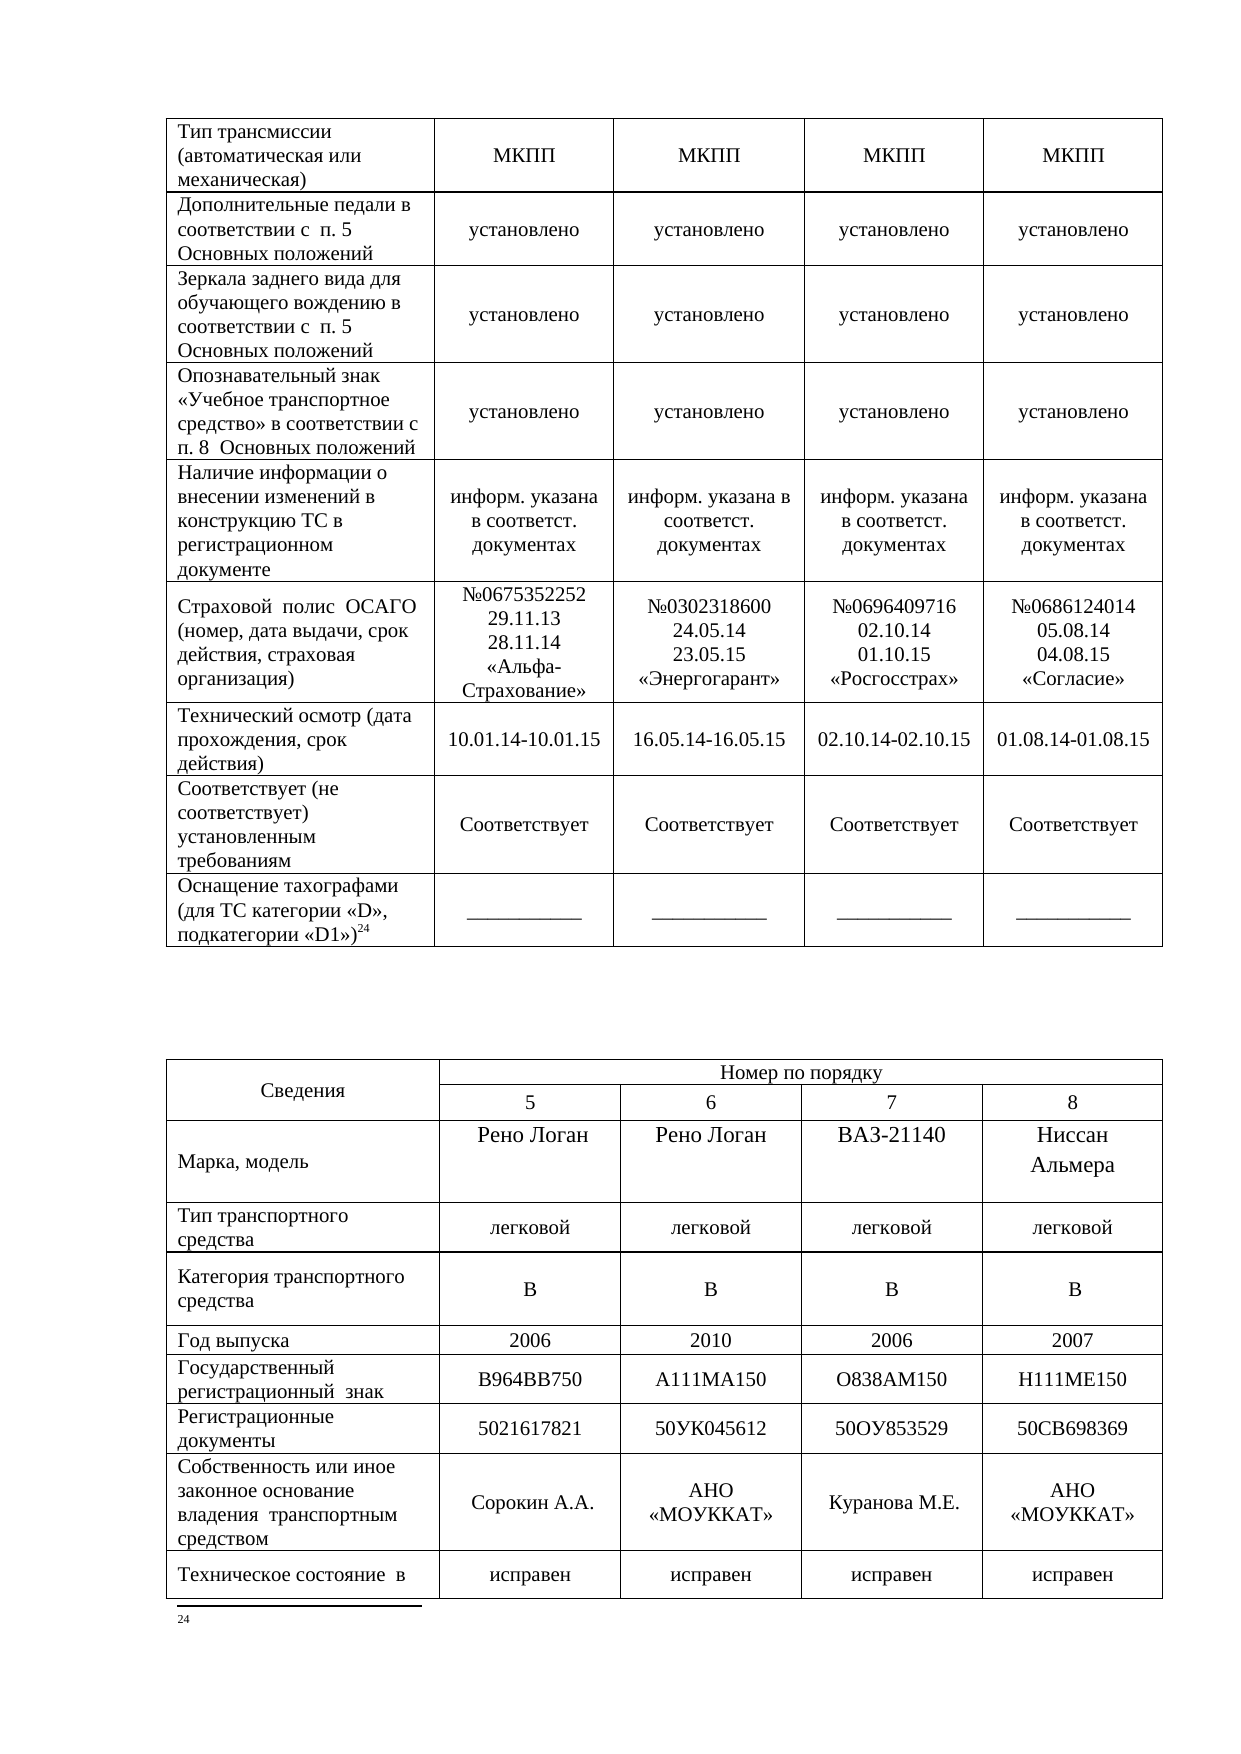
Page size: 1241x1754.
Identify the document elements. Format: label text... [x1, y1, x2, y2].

table_cell В964ВВ750 [440, 1355, 620, 1403]
table_cell легковой [802, 1203, 982, 1251]
table_cell МКПП [614, 119, 804, 191]
table_cell легковой [983, 1203, 1162, 1251]
table_cell Соответствует [435, 776, 613, 872]
table_cell АНО «МОУККАТ» [983, 1454, 1162, 1550]
table_cell Рено Логан [440, 1121, 620, 1202]
table_cell МКПП [984, 119, 1162, 191]
table_cell информ. указана в соответст. документах [805, 460, 983, 581]
table_cell Соответствует [984, 776, 1162, 872]
table_cell Н111МЕ150 [983, 1355, 1162, 1403]
table_cell 50СВ698369 [983, 1404, 1162, 1452]
table_cell 02.10.14-02.10.15 [805, 703, 983, 775]
table_cell установлено [435, 363, 613, 459]
table_cell установлено [984, 266, 1162, 362]
table_cell МКПП [435, 119, 613, 191]
table_cell 7 [802, 1085, 982, 1120]
table_cell Тип транспортного средства [167, 1203, 439, 1251]
table_header Сведения [167, 1060, 439, 1120]
table_cell №0696409716 02.10.14 01.10.15 «Росгосстрах» [805, 582, 983, 702]
table_cell №0686124014 05.08.14 04.08.15 «Согласие» [984, 582, 1162, 702]
table_header Номер по порядку [440, 1060, 1162, 1084]
table_cell исправен [983, 1551, 1162, 1598]
table_cell МКПП [805, 119, 983, 191]
table_cell Соответствует [614, 776, 804, 872]
table_cell установлено [435, 266, 613, 362]
table_cell В [621, 1253, 801, 1324]
table_cell Наличие информации о внесении изменений в конструкцию ТС в регистрационном документе [167, 460, 434, 581]
table_cell ___________ [435, 874, 613, 946]
table_cell 2006 [440, 1326, 620, 1354]
table_cell 10.01.14-10.01.15 [435, 703, 613, 775]
table_cell Технический осмотр (дата прохождения, срок действия) [167, 703, 434, 775]
table_cell установлено [805, 266, 983, 362]
table_cell Государственный регистрационный знак [167, 1355, 439, 1403]
table_cell 6 [621, 1085, 801, 1120]
table_cell 8 [983, 1085, 1162, 1120]
table_cell легковой [621, 1203, 801, 1251]
table_cell 2006 [802, 1326, 982, 1354]
table_cell информ. указана в соответст. документах [984, 460, 1162, 581]
table_cell АНО «МОУККАТ» [621, 1454, 801, 1550]
table_cell установлено [984, 193, 1162, 264]
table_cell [167, 1551, 439, 1598]
table_cell Ниссан Альмера [983, 1121, 1162, 1202]
table_cell информ. указана в соответст. документах [435, 460, 613, 581]
table_cell 01.08.14-01.08.15 [984, 703, 1162, 775]
table_cell 5021617821 [440, 1404, 620, 1452]
table_cell Собственность или иное законное основание владения транспортным средством [167, 1454, 439, 1550]
table_cell установлено [984, 363, 1162, 459]
table_cell ___________ [984, 874, 1162, 946]
table_cell установлено [805, 193, 983, 264]
table_cell 2007 [983, 1326, 1162, 1354]
table_cell установлено [614, 266, 804, 362]
table_cell А111МА150 [621, 1355, 801, 1403]
table_cell Соответствует (не соответствует) установленным требованиям [167, 776, 434, 872]
table_cell Дополнительные педали в соответствии с п. 5 Основных положений [167, 193, 434, 264]
table_cell исправен [802, 1551, 982, 1598]
table_cell 2010 [621, 1326, 801, 1354]
table_cell В [802, 1253, 982, 1324]
table_cell исправен [440, 1551, 620, 1598]
table_cell №0675352252 29.11.13 28.11.14 «Альфа-Страхование» [435, 582, 613, 702]
table_cell Соответствует [805, 776, 983, 872]
table_cell В [983, 1253, 1162, 1324]
table_cell Тип трансмиссии (автоматическая или механическая) [167, 119, 434, 191]
table_cell 50УК045612 [621, 1404, 801, 1452]
table_cell информ. указана в соответст. документах [614, 460, 804, 581]
table_cell Сорокин А.А. [440, 1454, 620, 1550]
table_cell 5 [440, 1085, 620, 1120]
table_cell ВАЗ-21140 [802, 1121, 982, 1202]
table_cell 16.05.14-16.05.15 [614, 703, 804, 775]
table_cell Регистрационные документы [167, 1404, 439, 1452]
table_cell Марка, модель [167, 1121, 439, 1202]
table_cell Категория транспортного средства [167, 1253, 439, 1324]
table_cell В [440, 1253, 620, 1324]
table_cell установлено [805, 363, 983, 459]
table_cell Страховой полис ОСАГО (номер, дата выдачи, срок действия, страховая организация) [167, 582, 434, 702]
table_cell О838АМ150 [802, 1355, 982, 1403]
table_cell установлено [614, 193, 804, 264]
table_cell легковой [440, 1203, 620, 1251]
table_cell ___________ [805, 874, 983, 946]
table_cell Оснащение тахографами (для ТС категории «D», подкатегории «D1») [167, 874, 434, 946]
table_cell Опознавательный знак «Учебное транспортное средство» в соответствии с п. 8 Основных положений [167, 363, 434, 459]
table_cell установлено [614, 363, 804, 459]
table_cell Рено Логан [621, 1121, 801, 1202]
table_cell Год выпуска [167, 1326, 439, 1354]
table_cell исправен [621, 1551, 801, 1598]
table_cell установлено [435, 193, 613, 264]
table_cell Куранова М.Е. [802, 1454, 982, 1550]
table_cell 50ОУ853529 [802, 1404, 982, 1452]
table_cell Зеркала заднего вида для обучающего вождению в соответствии с п. 5 Основных положений [167, 266, 434, 362]
table_cell ___________ [614, 874, 804, 946]
table_cell №0302318600 24.05.14 23.05.15 «Энергогарант» [614, 582, 804, 702]
